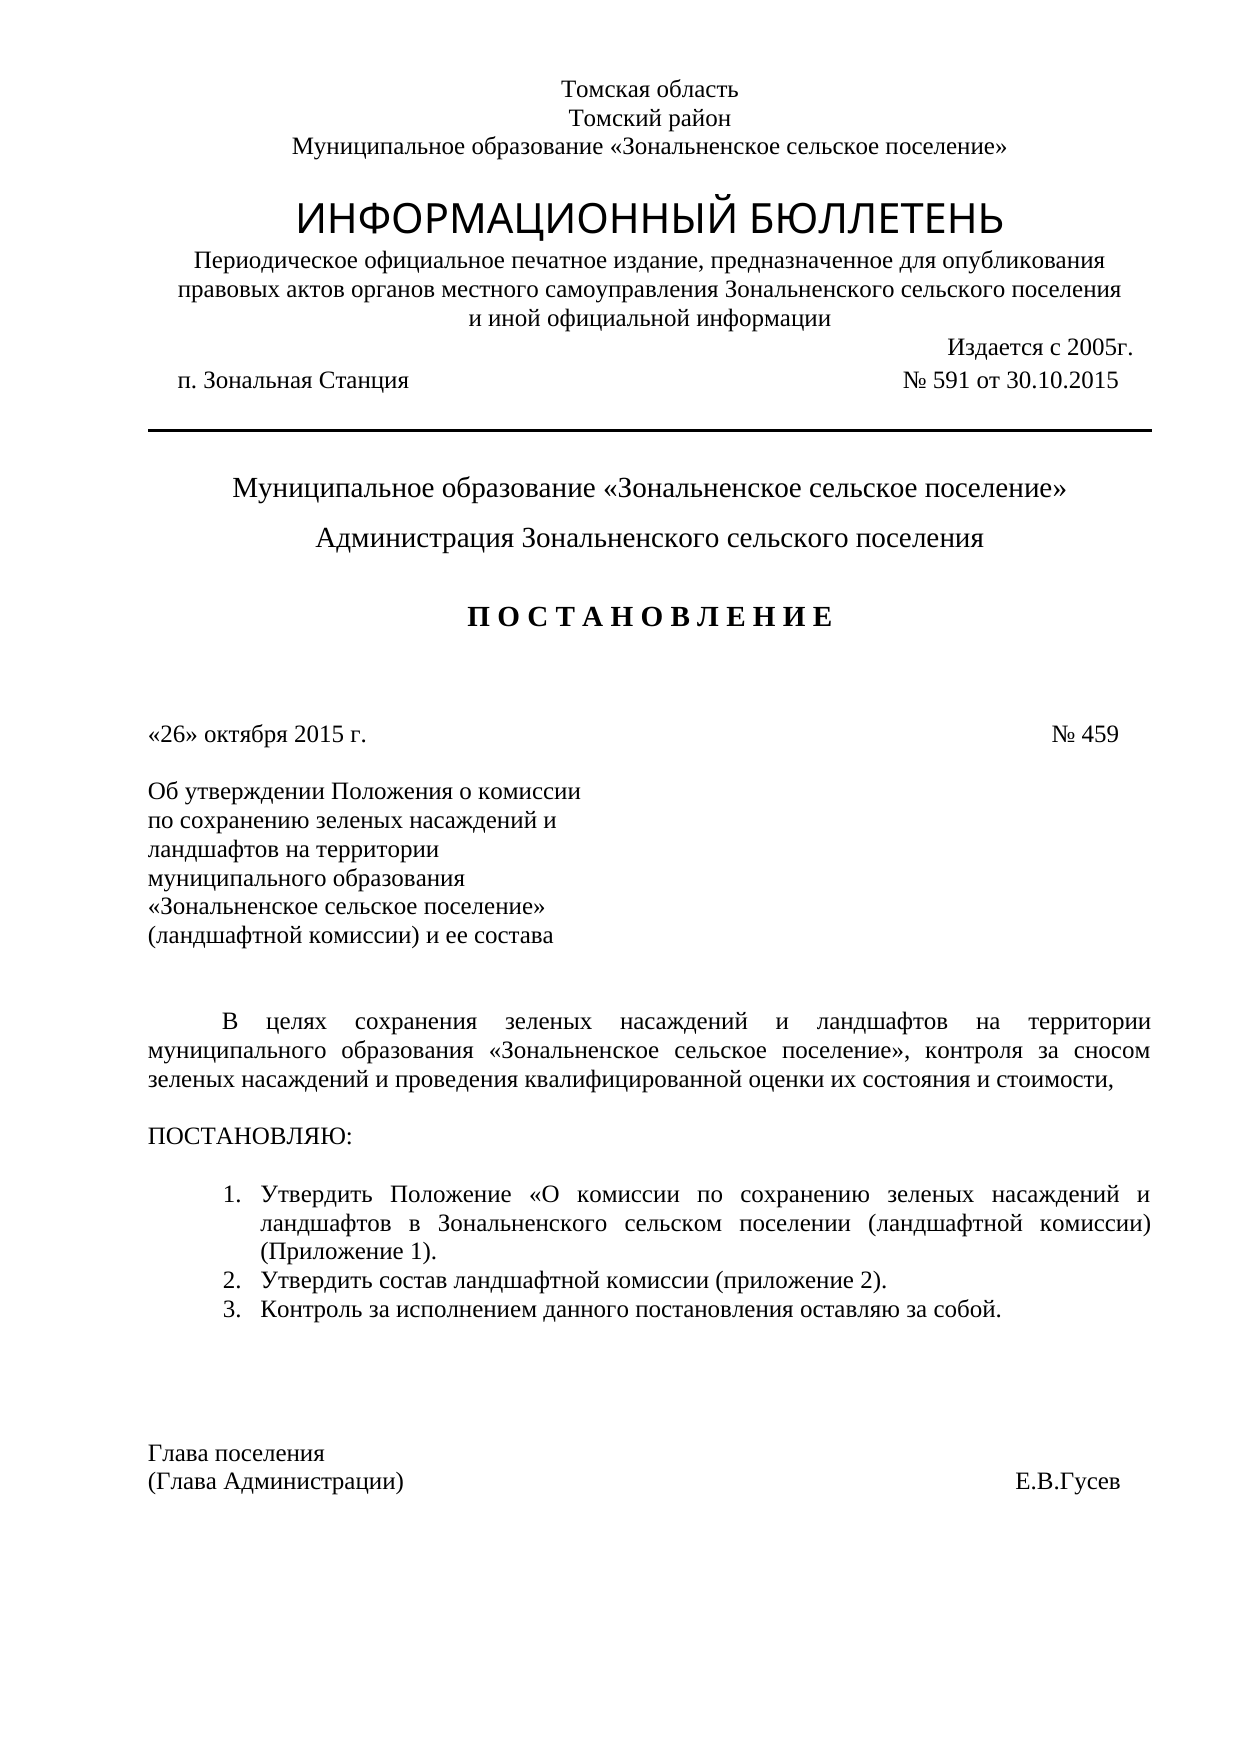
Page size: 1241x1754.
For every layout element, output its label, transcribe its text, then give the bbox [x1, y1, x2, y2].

text правовых актов органов местного самоуправления Зональненского сельского поселения [148, 274, 1152, 303]
text Муниципальное образование «Зональненское сельское поселение» [148, 470, 1152, 503]
text Муниципальное образование «Зональненское сельское поселение» [148, 131, 1152, 160]
text Администрация Зональненского сельского поселения [148, 520, 1152, 553]
text Томская область [148, 74, 1152, 103]
list Утвердить состав ландшафтной комиссии (приложение 2). [223, 1265, 1152, 1294]
list Утвердить Положение «О комиссии по сохранению зеленых насаждений и ландшафтов в Зональненского сельском поселении (ландшафтной комиссии) (Приложение 1). [223, 1179, 1152, 1265]
text В целях сохранения зеленых насаждений и ландшафтов на территории муниципального образования «Зональненское сельское поселение», контроля за сносом зеленых насаждений и проведения квалифицированной оценки их состояния и стоимости, [148, 1006, 1152, 1093]
text Томский район [148, 103, 1152, 131]
list Контроль за исполнением данного постановления оставляю за собой. [223, 1294, 1152, 1323]
text «26» октября 2015 г. № 459 [148, 719, 1152, 748]
text (Глава Администрации) Е.В.Гусев [148, 1466, 1152, 1495]
text Издается с 2005г. [148, 332, 1152, 361]
text ПОСТАНОВЛЯЮ: [148, 1121, 1152, 1150]
text ИНФОРМАЦИОННЫЙ БЮЛЛЕТЕНЬ [148, 189, 1152, 246]
text и иной официальной информации [148, 303, 1152, 332]
table_header Об утверждении Положения о комиссии по сохранению зеленых насаждений и ландшафтов на территории муниципального образования «Зональненское сельское поселение» (ландшафтной комиссии) и ее состава [136, 776, 606, 978]
text Глава поселения [148, 1438, 1152, 1466]
text Периодическое официальное печатное издание, предназначенное для опубликования [148, 246, 1152, 274]
text П О С Т А Н О В Л Е Н И Е [148, 599, 1152, 633]
text п. Зональная Станция № 591 от 30.10.2015 [177, 365, 1152, 394]
